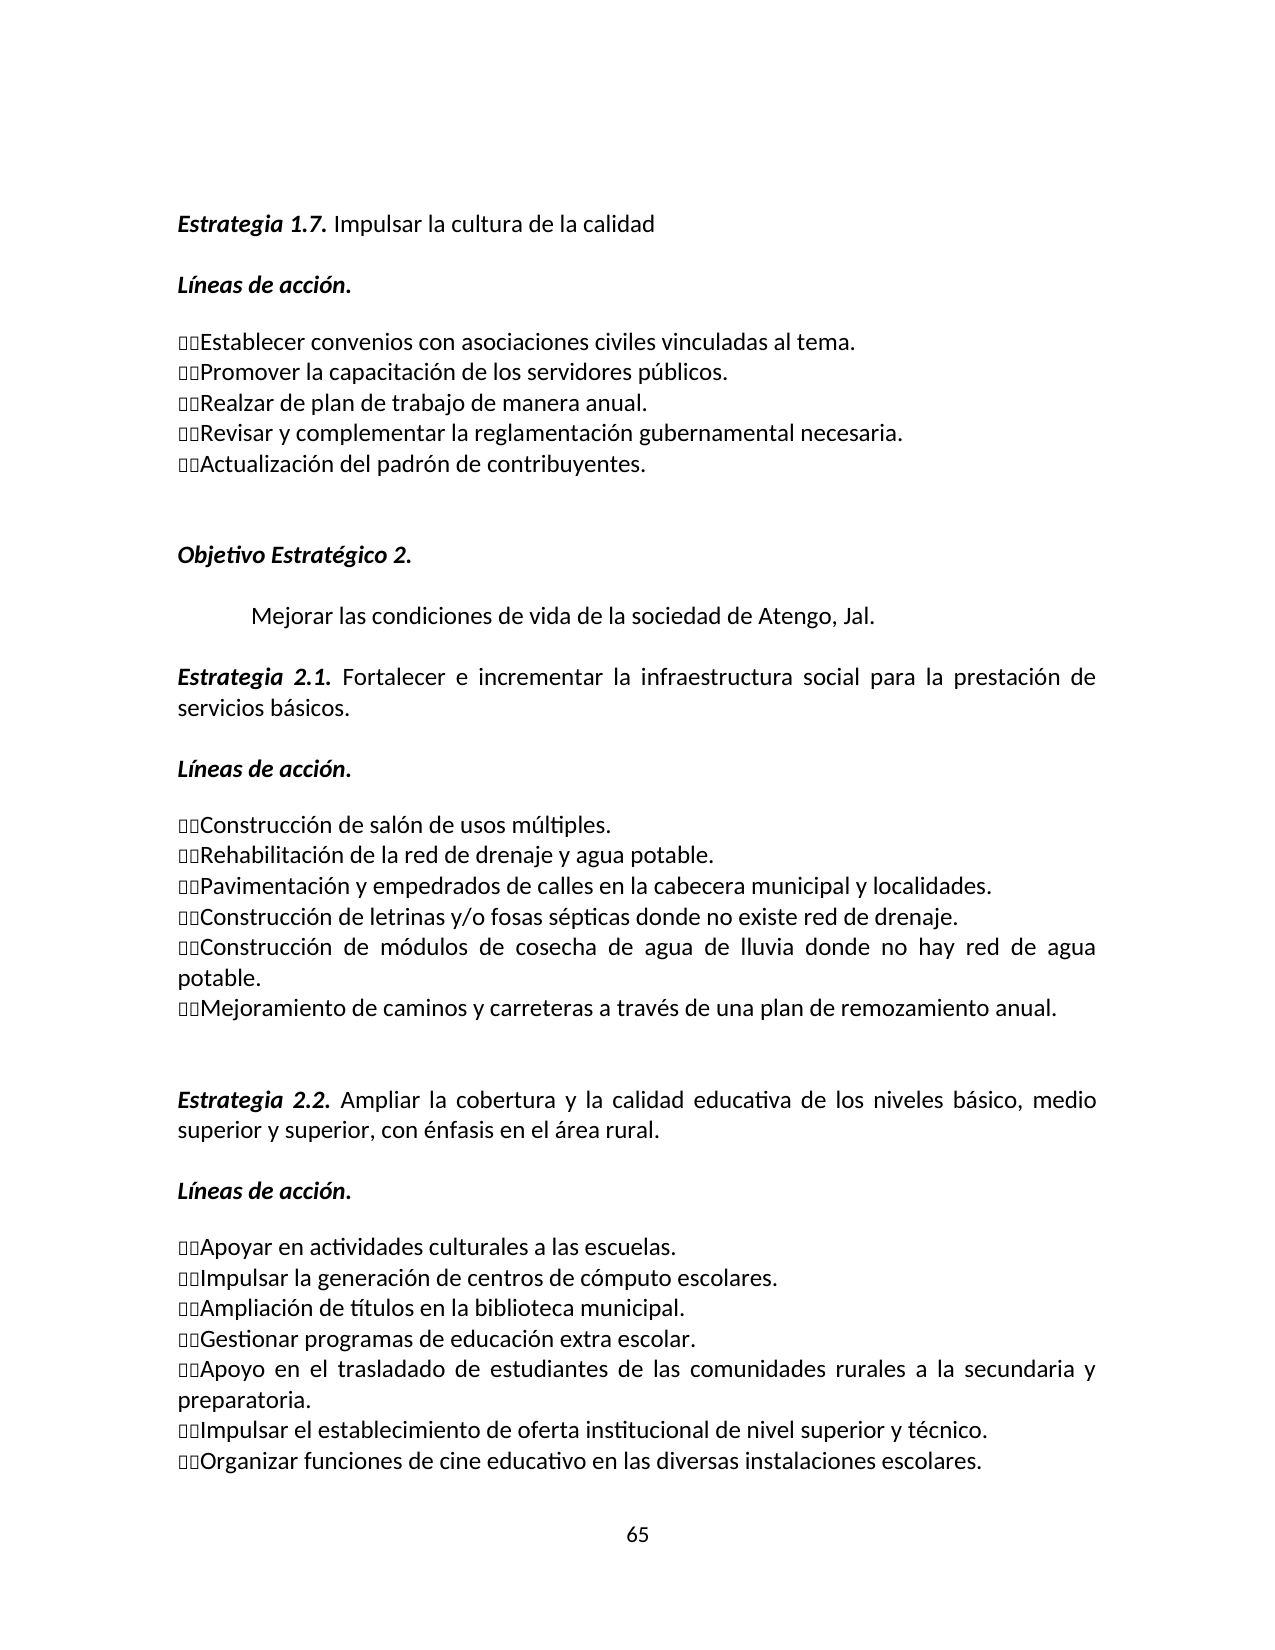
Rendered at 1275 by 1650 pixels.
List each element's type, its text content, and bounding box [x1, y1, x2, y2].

text Realzar de plan de trabajo de manera anual. [177, 387, 1098, 417]
text Estrategia 1.7. Impulsar la cultura de la calidad [177, 209, 1098, 239]
text Construcción de salón de usos múltiples. [177, 809, 1098, 839]
text Gestionar programas de educación extra escolar. [177, 1323, 1098, 1353]
text Líneas de acción. [177, 753, 1098, 783]
text Construcción de letrinas y/o fosas sépticas donde no existe red de drenaje. [177, 901, 1098, 931]
text Líneas de acción. [177, 1175, 1098, 1206]
text Construcción de módulos de cosecha de agua de lluvia donde no hay red de agua potable. [177, 931, 1098, 992]
text Apoyo en el trasladado de estudiantes de las comunidades rurales a la secundaria y preparatoria. [177, 1353, 1098, 1414]
text Objetivo Estratégico 2. [177, 539, 1098, 570]
text Mejorar las condiciones de vida de la sociedad de Atengo, Jal. [177, 600, 1098, 631]
text Impulsar el establecimiento de oferta institucional de nivel superior y técnico. [177, 1414, 1098, 1445]
text Actualización del padrón de contribuyentes. [177, 448, 1098, 478]
text Establecer convenios con asociaciones civiles vinculadas al tema. [177, 326, 1098, 356]
text Estrategia 2.2. Ampliar la cobertura y la calidad educativa de los niveles básico, medio superior y superior, con énfasis en el área rural. [177, 1084, 1098, 1145]
text Rehabilitación de la red de drenaje y agua potable. [177, 839, 1098, 870]
text Pavimentación y empedrados de calles en la cabecera municipal y localidades. [177, 870, 1098, 901]
text Impulsar la generación de centros de cómputo escolares. [177, 1262, 1098, 1292]
text Apoyar en actividades culturales a las escuelas. [177, 1231, 1098, 1262]
text Estrategia 2.1. Fortalecer e incrementar la infraestructura social para la prestación de servicios básicos. [177, 661, 1098, 722]
text Organizar funciones de cine educativo en las diversas instalaciones escolares. [177, 1445, 1098, 1476]
text Ampliación de títulos en la biblioteca municipal. [177, 1292, 1098, 1323]
text Mejoramiento de caminos y carreteras a través de una plan de remozamiento anual. [177, 992, 1098, 1023]
text Promover la capacitación de los servidores públicos. [177, 356, 1098, 387]
text Revisar y complementar la reglamentación gubernamental necesaria. [177, 417, 1098, 448]
text Líneas de acción. [177, 270, 1098, 300]
